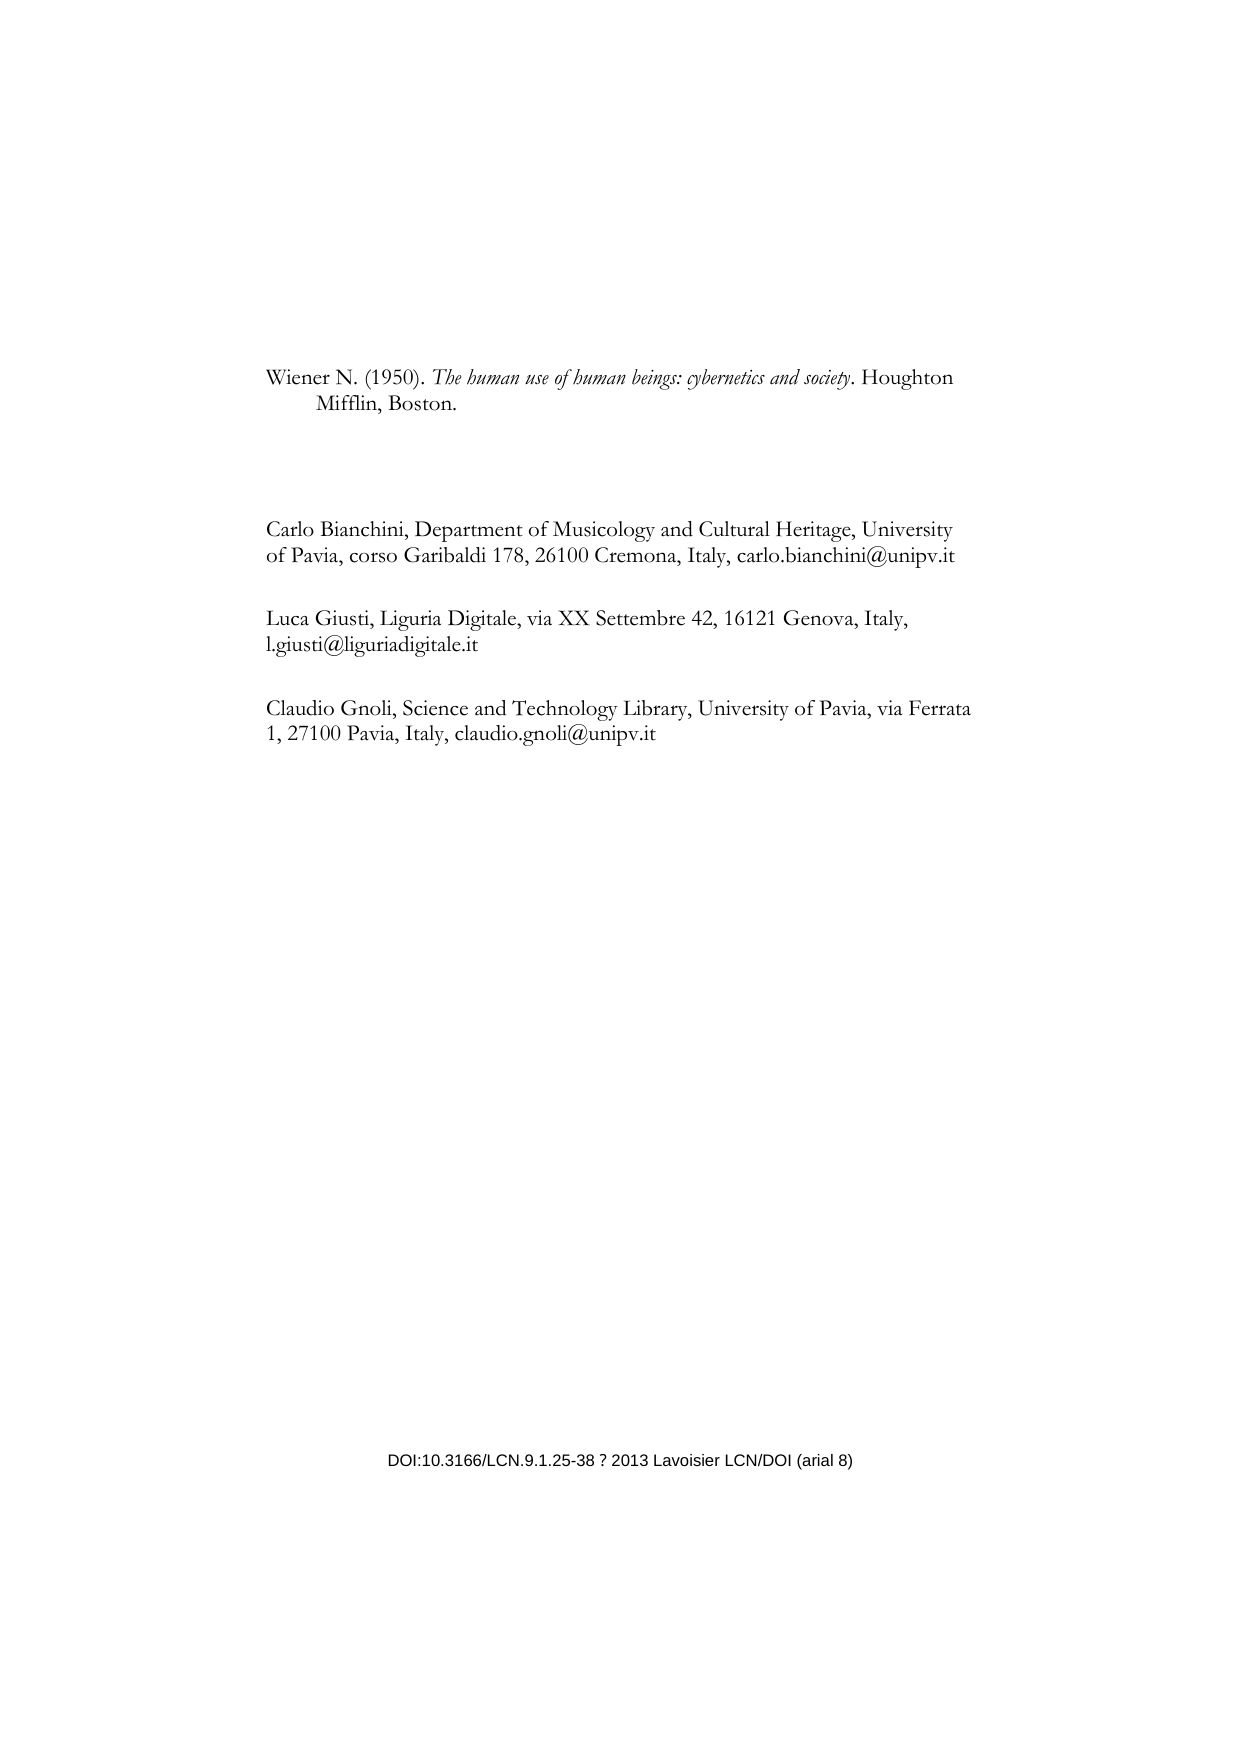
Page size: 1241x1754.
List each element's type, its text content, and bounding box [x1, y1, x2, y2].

text Carlo Bianchini, Department of Musicology and Cultural Heritage, University of Pavia, corso Garibaldi 178, 26100 Cremona, Italy, carlo.bianchini@unipv.it [266, 517, 974, 568]
text Claudio Gnoli, Science and Technology Library, University of Pavia, via Ferrata 1, 27100 Pavia, Italy, claudio.gnoli@unipv.it [266, 695, 974, 747]
text Luca Giusti, Liguria Digitale, via XX Settembre 42, 16121 Genova, Italy, l.giusti@liguriadigitale.it [266, 606, 974, 658]
text Wiener N. (1950). The human use of human beings: cybernetics and society. Houghton Mifflin, Boston. [266, 364, 974, 416]
